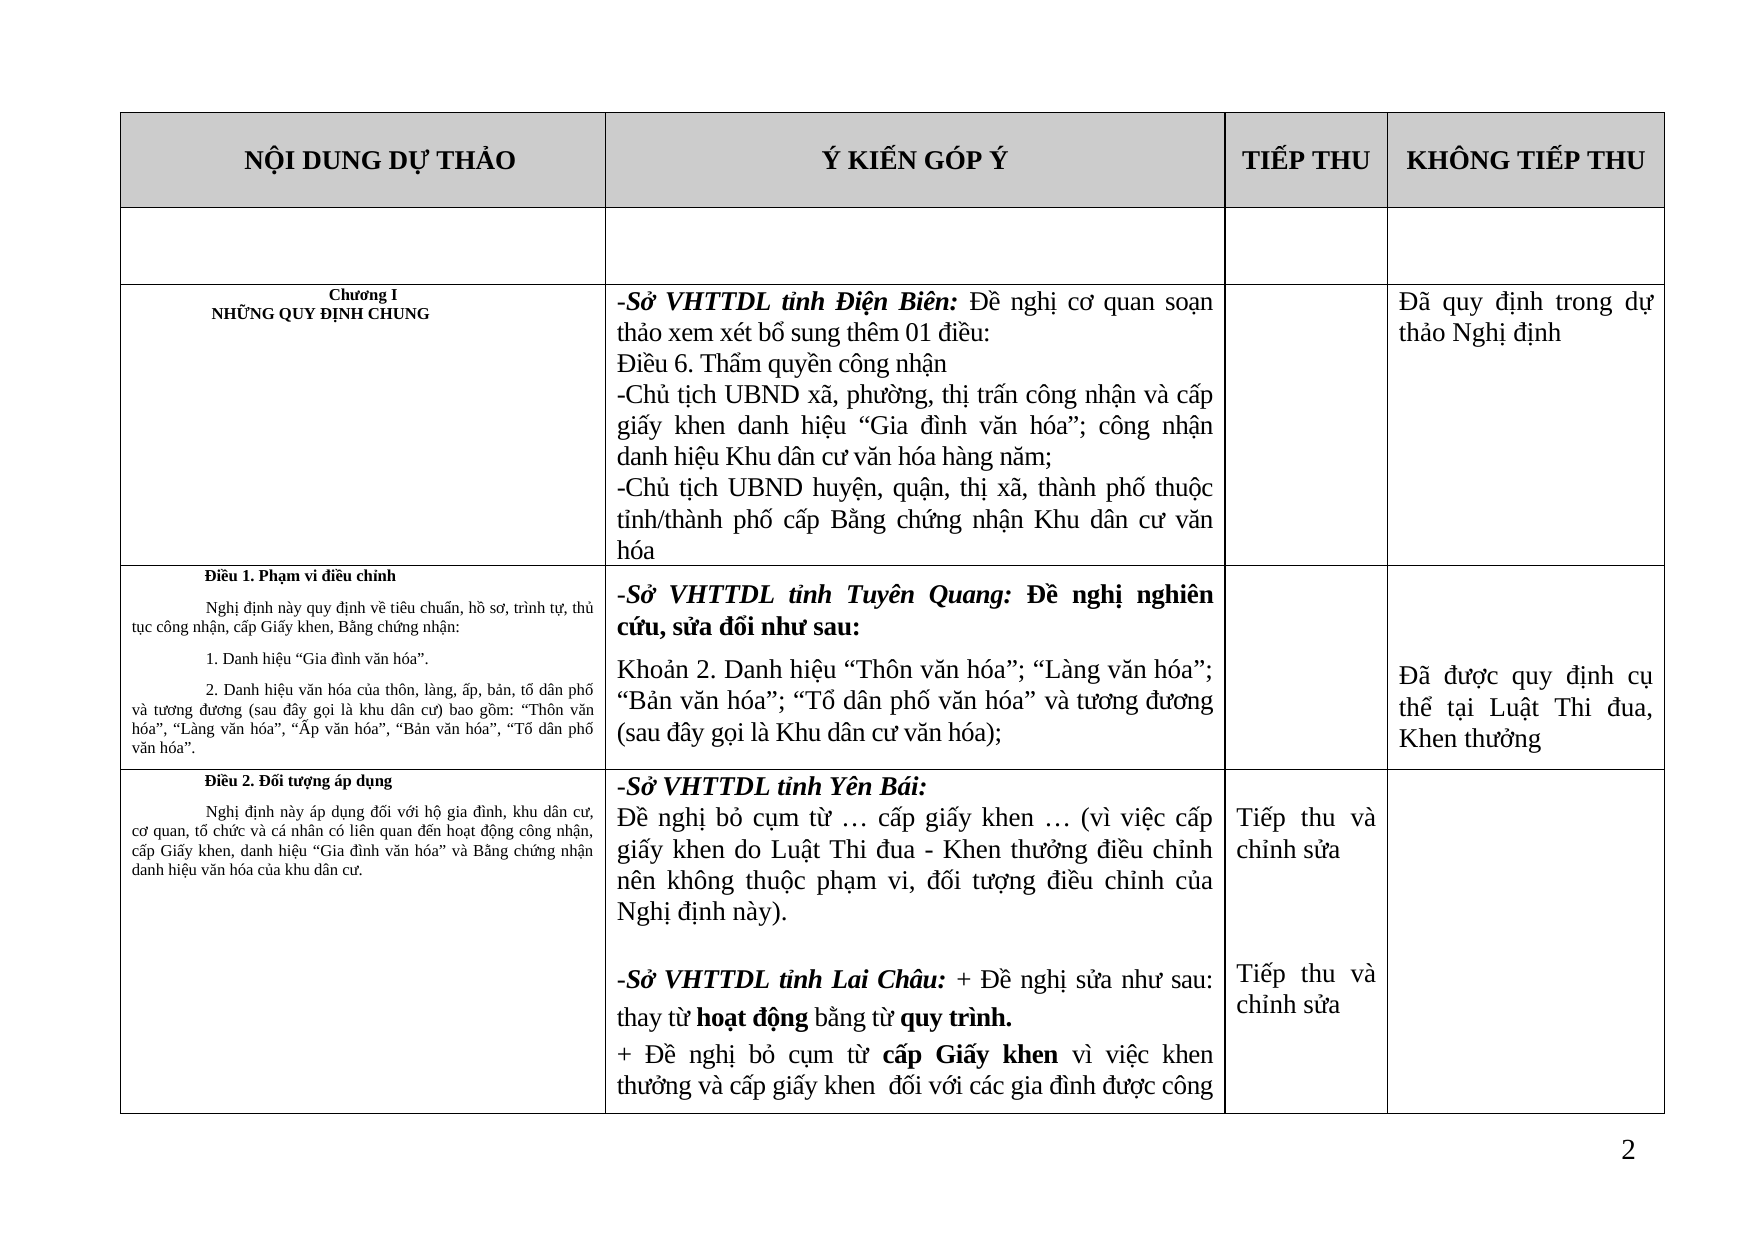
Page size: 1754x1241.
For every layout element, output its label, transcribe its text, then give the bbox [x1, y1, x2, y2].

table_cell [606, 770, 1224, 1113]
table_header NỘI DUNG DỰ THẢO [121, 113, 605, 207]
table_header KHÔNG TIẾP THU [1388, 113, 1664, 207]
table_cell Chương I NHỮNG QUY ĐỊNH CHUNG [121, 285, 605, 565]
table_cell -Sở VHTTDL tỉnh Điện Biên: Đề nghị cơ quan soạn thảo xem xét bổ sung thêm 01 điều: Điều 6. Thẩm quyền công nhận -Chủ tịch UBND xã, phường, thị trấn công nhận và cấp giấy khen danh hiệu “Gia đình văn hóa”; công nhận danh hiệu Khu dân cư văn hóa hàng năm; -Chủ tịch UBND huyện, quận, thị xã, thành phố thuộc tỉnh/thành phố cấp Bằng chứng nhận Khu dân cư văn hóa [606, 285, 1224, 565]
table_cell [1226, 566, 1387, 769]
table_cell Điều 1. Phạm vi điều chỉnh Nghị định này quy định về tiêu chuẩn, hồ sơ, trình tự, thủ tục công nhận, cấp Giấy khen, Bằng chứng nhận: 1. Danh hiệu “Gia đình văn hóa”. 2. Danh hiệu văn hóa của thôn, làng, ấp, bản, tổ dân phố và tương đương (sau đây gọi là khu dân cư) bao gồm: “Thôn văn hóa”, “Làng văn hóa”, “Ấp văn hóa”, “Bản văn hóa”, “Tổ dân phố văn hóa”. [121, 566, 605, 769]
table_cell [121, 770, 605, 1113]
table_cell [1226, 208, 1387, 284]
table_cell [1226, 285, 1387, 565]
table_cell [606, 208, 1224, 284]
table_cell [121, 208, 605, 284]
table_cell Đã được quy định cụ thể tại Luật Thi đua, Khen thưởng [1388, 566, 1664, 769]
table_header TIẾP THU [1226, 113, 1387, 207]
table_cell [1226, 770, 1387, 1113]
table_header Ý KIẾN GÓP Ý [606, 113, 1224, 207]
table_cell -Sở VHTTDL tỉnh Tuyên Quang: Đề nghị nghiên cứu, sửa đổi như sau: Khoản 2. Danh hiệu “Thôn văn hóa”; “Làng văn hóa”; “Bản văn hóa”; “Tổ dân phố văn hóa” và tương đương (sau đây gọi là Khu dân cư văn hóa); [606, 566, 1224, 769]
table_cell Đã quy định trong dự thảo Nghị định [1388, 285, 1664, 565]
table_cell [1388, 208, 1664, 284]
table_cell [1388, 770, 1664, 1113]
